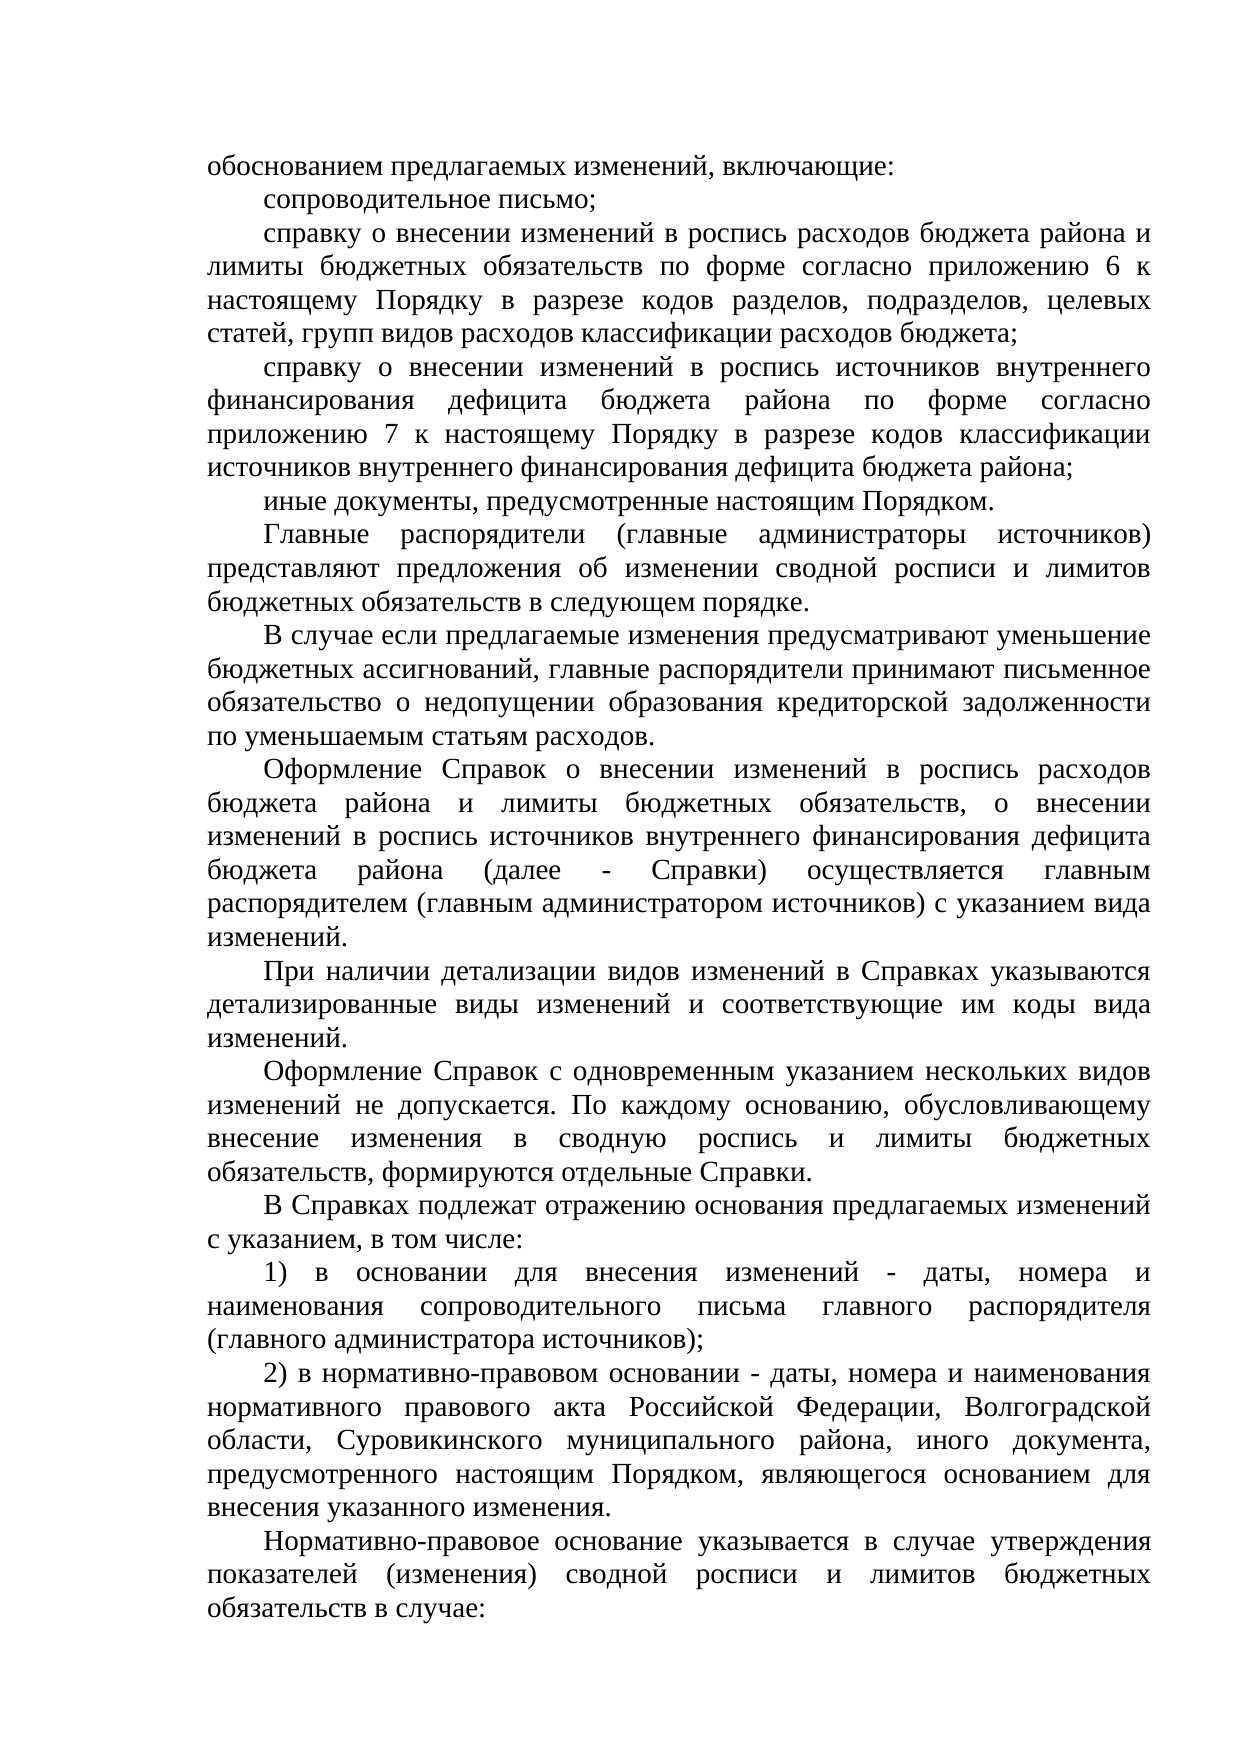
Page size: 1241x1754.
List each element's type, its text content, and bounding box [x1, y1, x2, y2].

text Нормативно-правовое основание указывается в случае утверждения показателей (изменения) сводной росписи и лимитов бюджетных обязательств в случае: [207, 1523, 1152, 1623]
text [207, 148, 1152, 181]
text справку о внесении изменений в роспись источников внутреннего финансирования дефицита бюджета района по форме согласно приложению 7 к настоящему Порядку в разрезе кодов классификации источников внутреннего финансирования дефицита бюджета района; [207, 349, 1152, 483]
text В Справках подлежат отражению основания предлагаемых изменений с указанием, в том числе: [207, 1187, 1152, 1254]
text 2) в нормативно-правовом основании - даты, номера и наименования нормативного правового акта Российской Федерации, Волгоградской области, Суровикинского муниципального района, иного документа, предусмотренного настоящим Порядком, являющегося основанием для внесения указанного изменения. [207, 1355, 1152, 1523]
text 1) в основании для внесения изменений - даты, номера и наименования сопроводительного письма главного распорядителя (главного администратора источников); [207, 1254, 1152, 1355]
text справку о внесении изменений в роспись расходов бюджета района и лимиты бюджетных обязательств по форме согласно приложению 6 к настоящему Порядку в разрезе кодов разделов, подразделов, целевых статей, групп видов расходов классификации расходов бюджета; [207, 215, 1152, 349]
text При наличии детализации видов изменений в Справках указываются детализированные виды изменений и соответствующие им коды вида изменений. [207, 953, 1152, 1053]
text иные документы, предусмотренные настоящим Порядком. [207, 483, 1152, 517]
text Главные распорядители (главные администраторы источников) представляют предложения об изменении сводной росписи и лимитов бюджетных обязательств в следующем порядке. [207, 517, 1152, 617]
text Оформление Справок с одновременным указанием нескольких видов изменений не допускается. По каждому основанию, обусловливающему внесение изменения в сводную роспись и лимиты бюджетных обязательств, формируются отдельные Справки. [207, 1053, 1152, 1187]
text Оформление Справок о внесении изменений в роспись расходов бюджета района и лимиты бюджетных обязательств, о внесении изменений в роспись источников внутреннего финансирования дефицита бюджета района (далее - Справки) осуществляется главным распорядителем (главным администратором источников) с указанием вида изменений. [207, 751, 1152, 953]
text В случае если предлагаемые изменения предусматривают уменьшение бюджетных ассигнований, главные распорядители принимают письменное обязательство о недопущении образования кредиторской задолженности по уменьшаемым статьям расходов. [207, 617, 1152, 751]
text сопроводительное письмо; [207, 181, 1152, 215]
